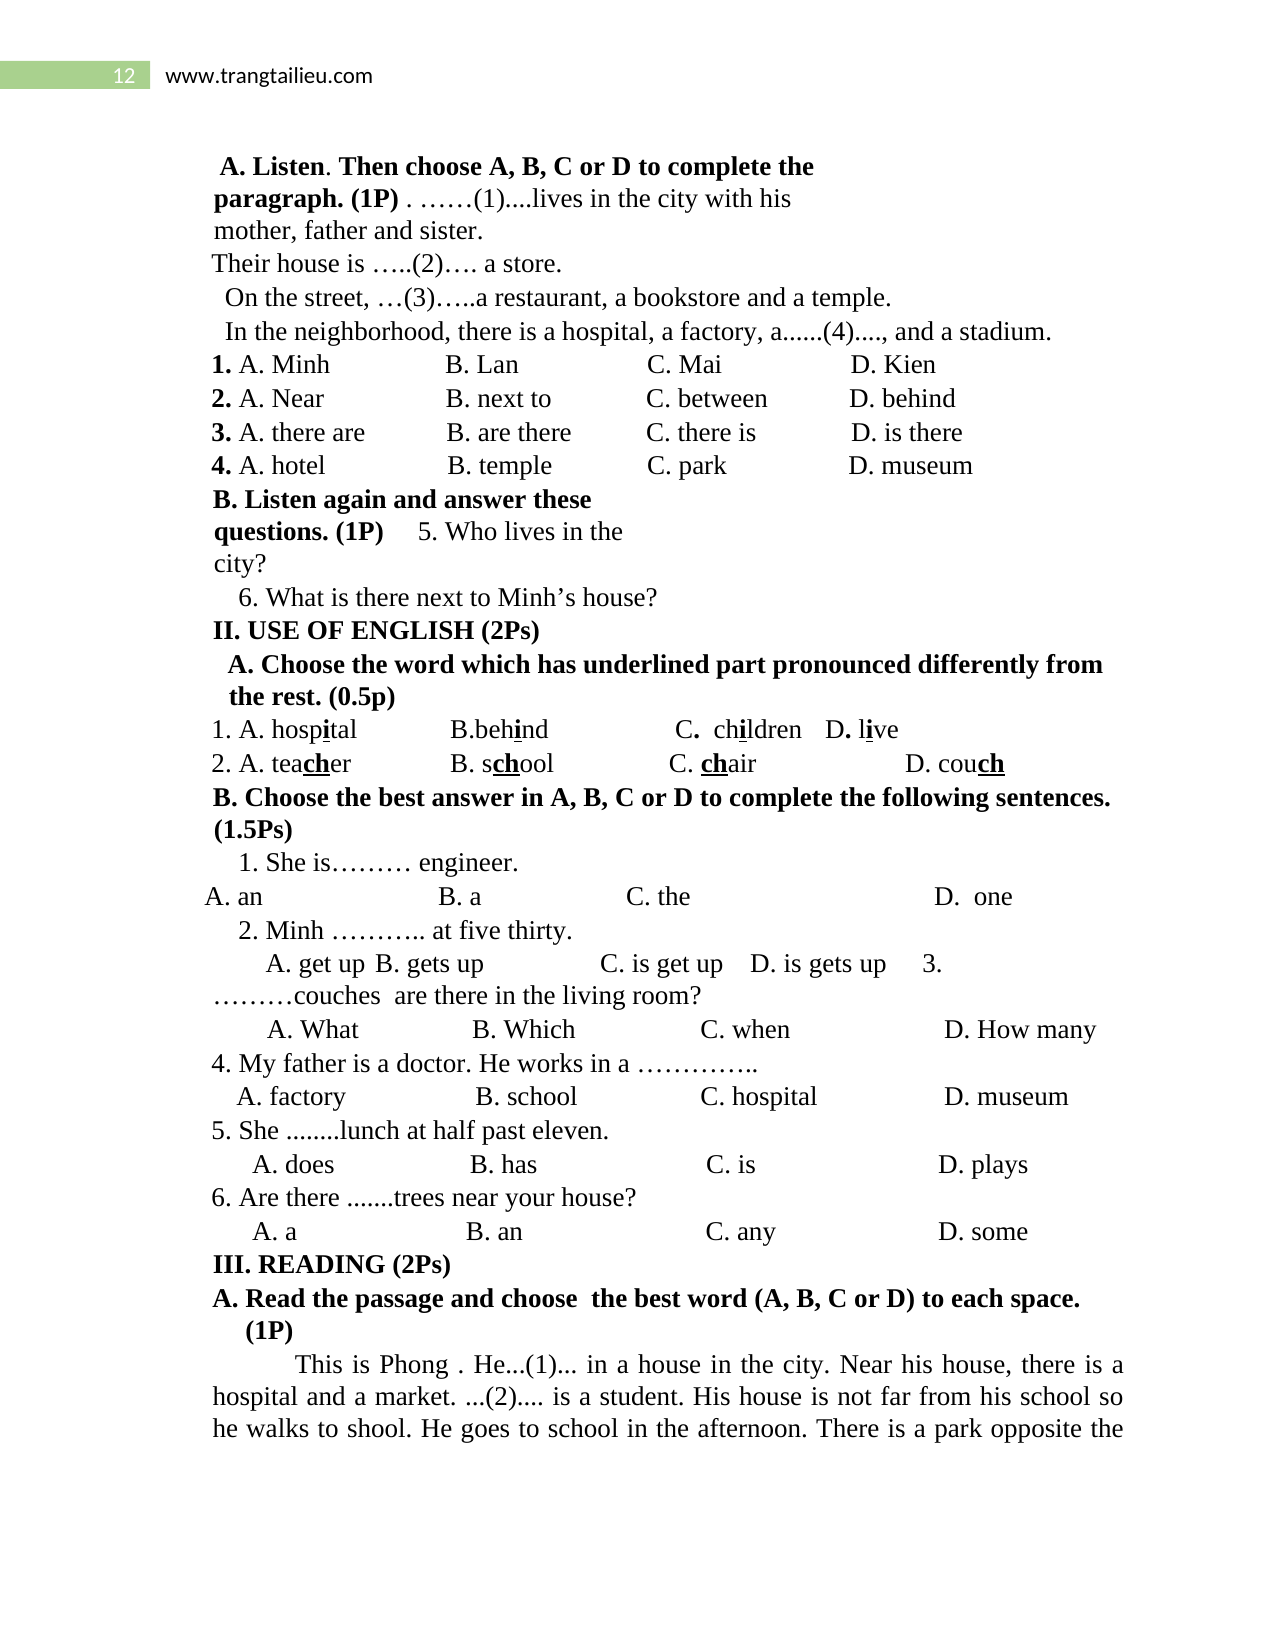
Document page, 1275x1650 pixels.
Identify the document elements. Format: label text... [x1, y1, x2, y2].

list Are there .......trees near your house? [211, 1181, 1125, 1212]
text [211, 1348, 1125, 1443]
list She ........lunch at half past eleven. [211, 1114, 1125, 1145]
text Their house is …..(2)…. a store. [211, 248, 1125, 279]
text III. READING (2Ps) [213, 1249, 1125, 1280]
text On the street, …(3)…..a restaurant, a bookstore and a temple. [211, 281, 1125, 312]
text A. Listen. Then choose A, B, C or D to complete the paragraph. (1P) . ……(1)....lives in the city with his mother, father and sister. [213, 150, 863, 245]
text A. does B. has C. is D. plays [211, 1148, 1125, 1179]
text A. a B. an C. any D. some [211, 1215, 1125, 1246]
list A. Near B. next to C. between D. behind [211, 382, 1125, 413]
list A. Minh B. Lan C. Mai D. Kien [211, 348, 1125, 380]
list A. teacher B. school C. chair D. couch [211, 747, 1125, 778]
text 6. What is there next to Minh’s house? [211, 581, 1125, 612]
text A. What B. Which C. when D. How many [150, 1013, 1125, 1044]
text II. USE OF ENGLISH (2Ps) [213, 614, 1125, 646]
text A. get up B. gets up C. is get up D. is gets up 3. ………couches are there in the living room? [211, 947, 943, 1011]
text 2. Minh ……….. at five thirty. [211, 914, 1125, 945]
list My father is a doctor. He works in a ………….. [211, 1047, 1125, 1078]
list A. there are B. are there C. there is D. is there [211, 416, 1125, 447]
text 1. She is……… engineer. [211, 847, 1125, 878]
text A. an B. a C. the D. one [150, 880, 1125, 911]
list A. hotel B. temple C. park D. museum [211, 449, 1125, 481]
text In the neighborhood, there is a hospital, a factory, a......(4)...., and a stadium. [211, 315, 1125, 346]
text B. Choose the best answer in A, B, C or D to complete the following sentences. (1.5Ps) [213, 781, 1125, 844]
text A. factory B. school C. hospital D. museum [150, 1080, 1125, 1112]
text B. Listen again and answer these questions. (1P) 5. Who lives in the city? [213, 483, 633, 578]
text A. Choose the word which has underlined part pronounced differently from the rest. (0.5p) [227, 648, 1125, 711]
list Read the passage and choose the best word (A, B, C or D) to each space. (1P) [212, 1282, 1125, 1345]
list A. hospital B.behind C. children D. live [211, 714, 1125, 745]
